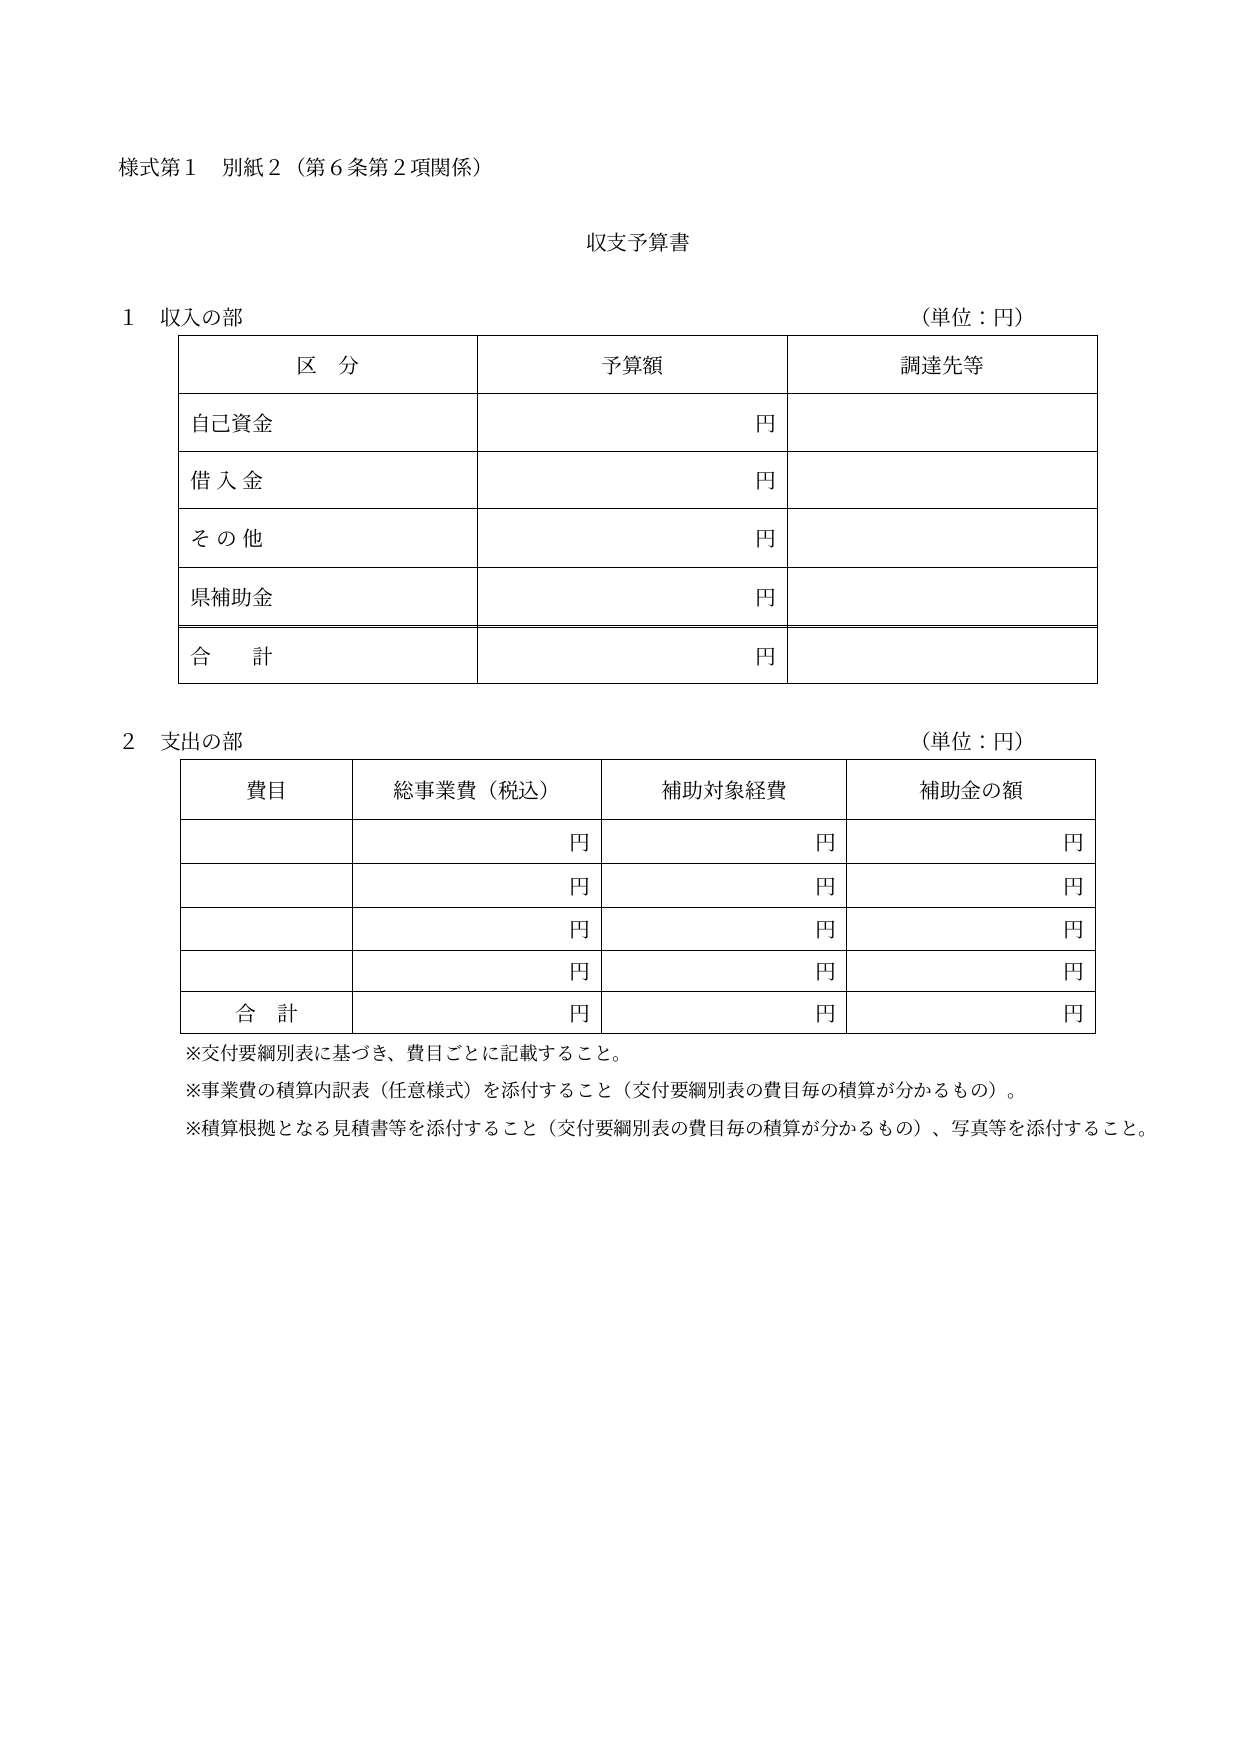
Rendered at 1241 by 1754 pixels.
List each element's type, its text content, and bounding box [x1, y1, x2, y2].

table_cell 円 [847, 992, 1095, 1032]
text 様式第１ 別紙２（第６条第２項関係） [118, 148, 1157, 185]
table_header 総事業費（税込） [353, 760, 601, 818]
table_cell [181, 864, 352, 907]
table_cell 自己資金 [179, 394, 477, 451]
table_cell 合 計 [181, 992, 352, 1032]
table_cell [788, 394, 1097, 451]
table_cell 円 [602, 908, 846, 949]
table_header 予算額 [478, 336, 787, 393]
text ※交付要綱別表に基づき、費目ごとに記載すること。 [186, 1033, 1157, 1071]
table_cell 円 [602, 951, 846, 991]
table_cell 円 [478, 509, 787, 567]
table_cell 円 [478, 394, 787, 451]
table_header 補助金の額 [847, 760, 1095, 818]
table_cell [788, 452, 1097, 508]
text 収支予算書 [118, 223, 1157, 260]
table_cell そ の 他 [179, 509, 477, 567]
table_cell 円 [478, 452, 787, 508]
table_cell [788, 568, 1097, 625]
table_header 補助対象経費 [602, 760, 846, 818]
table_cell 円 [602, 820, 846, 863]
table_cell [181, 820, 352, 863]
table_cell [788, 509, 1097, 567]
table_header 調達先等 [788, 336, 1097, 393]
table_cell 円 [353, 908, 601, 949]
table_cell 借 入 金 [179, 452, 477, 508]
table_cell [181, 908, 352, 949]
table_cell 円 [847, 951, 1095, 991]
table_cell 円 [847, 820, 1095, 863]
table_cell 円 [602, 992, 846, 1032]
text １ 収入の部 （単位：円） [118, 298, 1157, 335]
text ※積算根拠となる見積書等を添付すること（交付要綱別表の費目毎の積算が分かるもの）、写真等を添付すること。 [186, 1108, 1157, 1146]
table_cell [181, 951, 352, 991]
table_cell 円 [478, 628, 787, 683]
text ※事業費の積算内訳表（任意様式）を添付すること（交付要綱別表の費目毎の積算が分かるもの）。 [186, 1071, 1157, 1108]
table_cell 円 [602, 864, 846, 907]
table_cell 円 [353, 951, 601, 991]
table_cell 円 [353, 864, 601, 907]
table_cell [788, 628, 1097, 683]
table_cell 円 [478, 568, 787, 625]
table_cell 円 [847, 908, 1095, 949]
table_cell 合 計 [179, 628, 477, 683]
table_cell 県補助金 [179, 568, 477, 625]
table_header 費目 [181, 760, 352, 818]
text ２ 支出の部 （単位：円） [118, 722, 1157, 759]
table_cell 円 [847, 864, 1095, 907]
table_header 区 分 [179, 336, 477, 393]
table_cell 円 [353, 992, 601, 1032]
table_cell 円 [353, 820, 601, 863]
